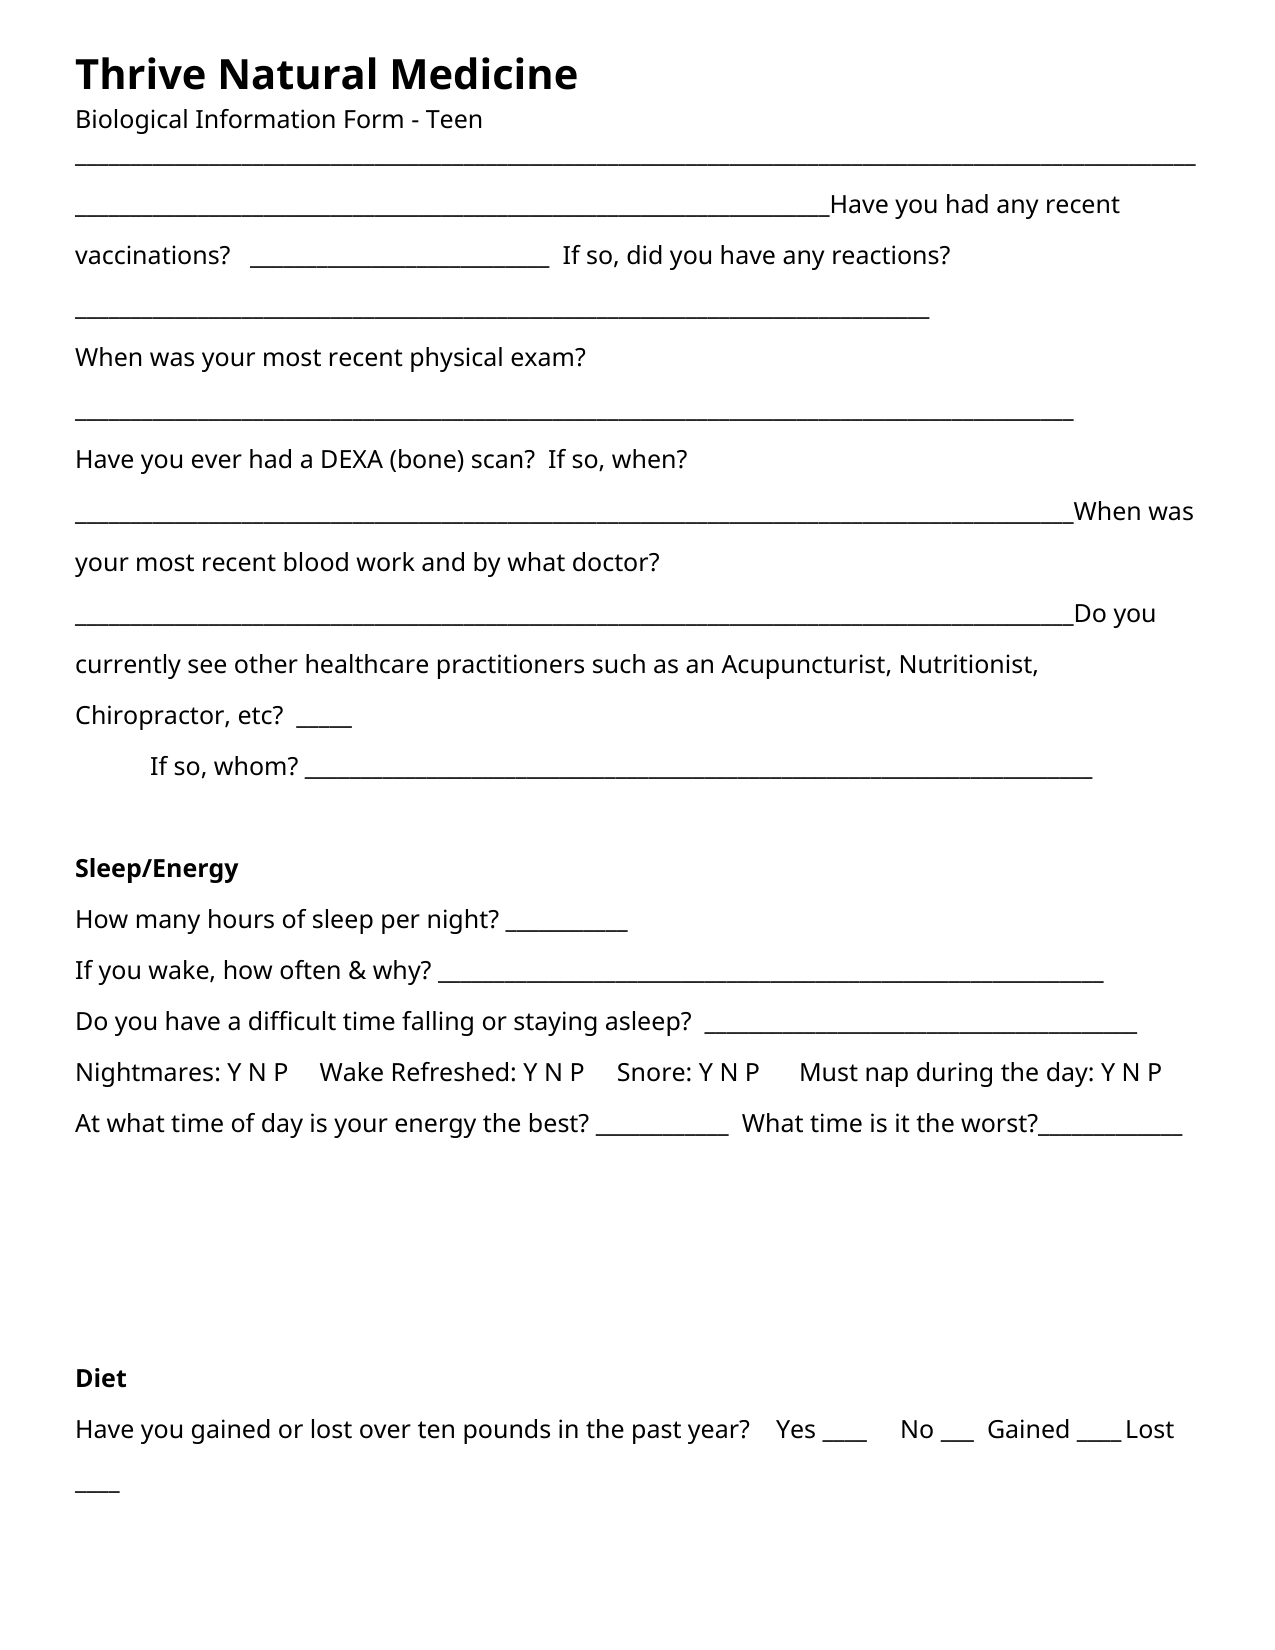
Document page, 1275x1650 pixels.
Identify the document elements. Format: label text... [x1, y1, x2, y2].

text Do you have a difficult time falling or staying asleep? _______________________________________ [75, 1003, 1200, 1038]
text Have you ever had a DEXA (bone) scan? If so, when? __________________________________________________________________________________________When was your most recent blood work and by what doctor? __________________________________________________________________________________________Do you currently see other healthcare practitioners such as an Acupuncturist, Nutritionist, Chiropractor, etc? _____ [75, 442, 1200, 731]
text If you wake, how often & why? ____________________________________________________________ [75, 952, 1200, 987]
text When was your most recent physical exam? __________________________________________________________________________________________ [75, 340, 1200, 425]
text If so, whom? _______________________________________________________________________ [75, 748, 1200, 782]
text Have you gained or lost over ten pounds in the past year? Yes ____ No ___ Gained ____ Lost ____ [75, 1412, 1200, 1497]
text Diet [75, 1361, 1200, 1395]
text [75, 136, 1200, 323]
text At what time of day is your energy the best? ____________ What time is it the worst?_____________ [75, 1106, 1200, 1140]
text How many hours of sleep per night? ___________ [75, 901, 1200, 936]
text Nightmares: Y N P Wake Refreshed: Y N P Snore: Y N P Must nap during the day: Y N P [75, 1054, 1200, 1089]
text Sleep/Energy [75, 850, 1200, 884]
